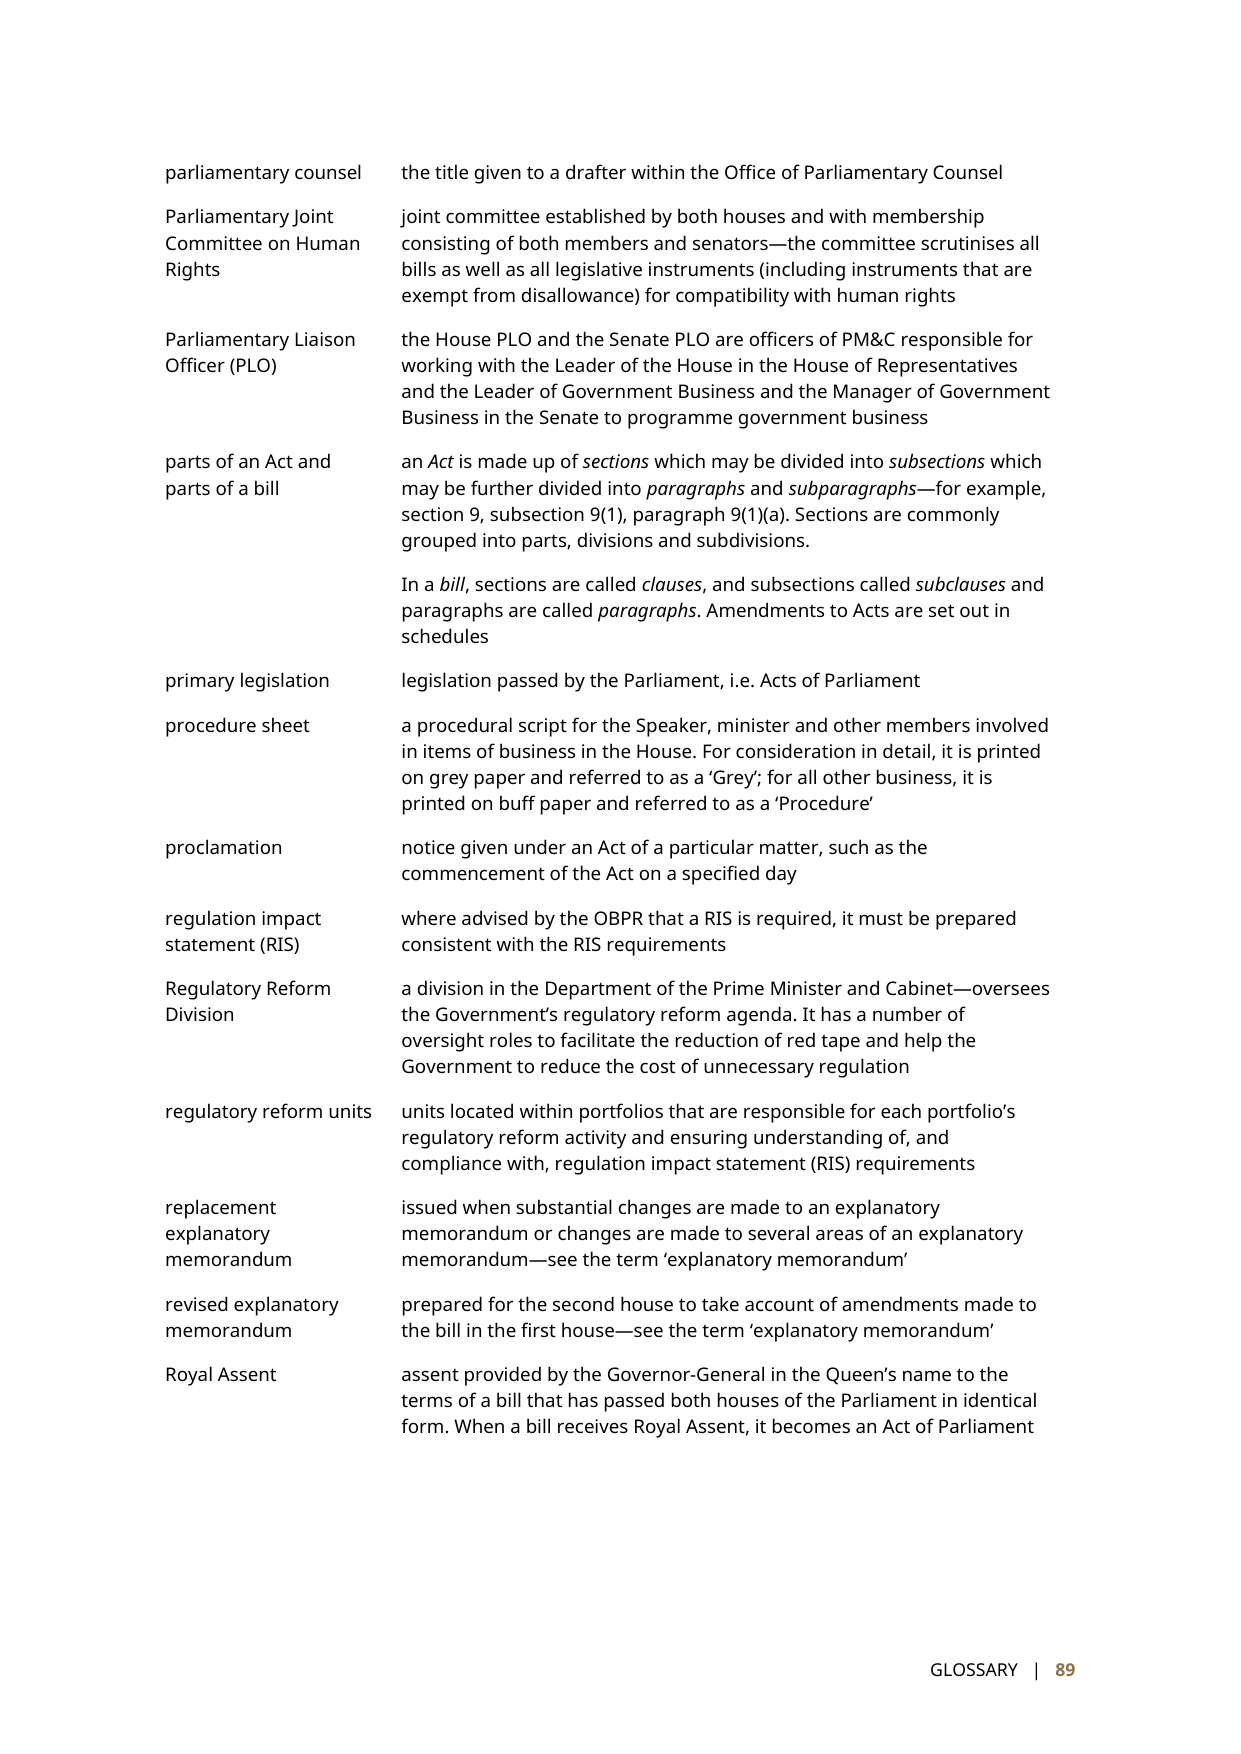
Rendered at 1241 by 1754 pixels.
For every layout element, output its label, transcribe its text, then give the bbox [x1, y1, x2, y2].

table_cell proclamation [154, 834, 390, 904]
table_cell notice given under an Act of a particular matter, such as the commencement of the Act on a specified day [390, 834, 1064, 904]
table_cell the title given to a drafter within the Office of Parliamentary Counsel [390, 159, 1064, 203]
table_cell regulation impact statement (RIS) [154, 905, 390, 975]
table_cell Parliamentary Liaison Officer (PLO) [154, 326, 390, 448]
table_cell Regulatory Reform Division [154, 975, 390, 1097]
table_cell a procedural script for the Speaker, minister and other members involved in items of business in the House. For consideration in detail, it is printed on grey paper and referred to as a ‘Grey’; for all other business, it is printed on buff paper and referred to as a ‘Procedure’ [390, 712, 1064, 834]
table_cell primary legislation [154, 667, 390, 712]
table_cell Parliamentary Joint Committee on Human Rights [154, 203, 390, 326]
table_cell where advised by the OBPR that a RIS is required, it must be prepared consistent with the RIS requirements [390, 905, 1064, 975]
table_cell prepared for the second house to take account of amendments made to the bill in the first house—see the term ‘explanatory memorandum’ [390, 1290, 1064, 1361]
table_cell legislation passed by the Parliament, i.e. Acts of Parliament [390, 667, 1064, 712]
table_cell parliamentary counsel [154, 159, 390, 203]
table_cell a division in the Department of the Prime Minister and Cabinet—oversees the Government’s regulatory reform agenda. It has a number of oversight roles to facilitate the reduction of red tape and help the Government to reduce the cost of unnecessary regulation [390, 975, 1064, 1097]
table_cell units located within portfolios that are responsible for each portfolio’s regulatory reform activity and ensuring understanding of, and compliance with, regulation impact statement (RIS) requirements [390, 1098, 1064, 1194]
table_cell revised explanatory memorandum [154, 1290, 390, 1361]
table_cell procedure sheet [154, 712, 390, 834]
table_cell an Act is made up of sections which may be divided into subsections which may be further divided into paragraphs and subparagraphs—for example, section 9, subsection 9(1), paragraph 9(1)(a). Sections are commonly grouped into parts, divisions and subdivisions. In a bill, sections are called clauses, and subsections called subclauses and paragraphs are called paragraphs. Amendments to Acts are set out in schedules [390, 448, 1064, 667]
table_cell Royal Assent [154, 1361, 390, 1457]
table_cell parts of an Act and parts of a bill [154, 448, 390, 667]
table_cell the House PLO and the Senate PLO are officers of PM&C responsible for working with the Leader of the House in the House of Representatives and the Leader of Government Business and the Manager of Government Business in the Senate to programme government business [390, 326, 1064, 448]
table_cell regulatory reform units [154, 1098, 390, 1194]
table_cell joint committee established by both houses and with membership consisting of both members and senators—the committee scrutinises all bills as well as all legislative instruments (including instruments that are exempt from disallowance) for compatibility with human rights [390, 203, 1064, 326]
table_cell assent provided by the Governor-General in the Queen’s name to the terms of a bill that has passed both houses of the Parliament in identical form. When a bill receives Royal Assent, it becomes an Act of Parliament [390, 1361, 1064, 1457]
table_cell issued when substantial changes are made to an explanatory memorandum or changes are made to several areas of an explanatory memorandum—see the term ‘explanatory memorandum’ [390, 1194, 1064, 1290]
table_cell replacement explanatory memorandum [154, 1194, 390, 1290]
